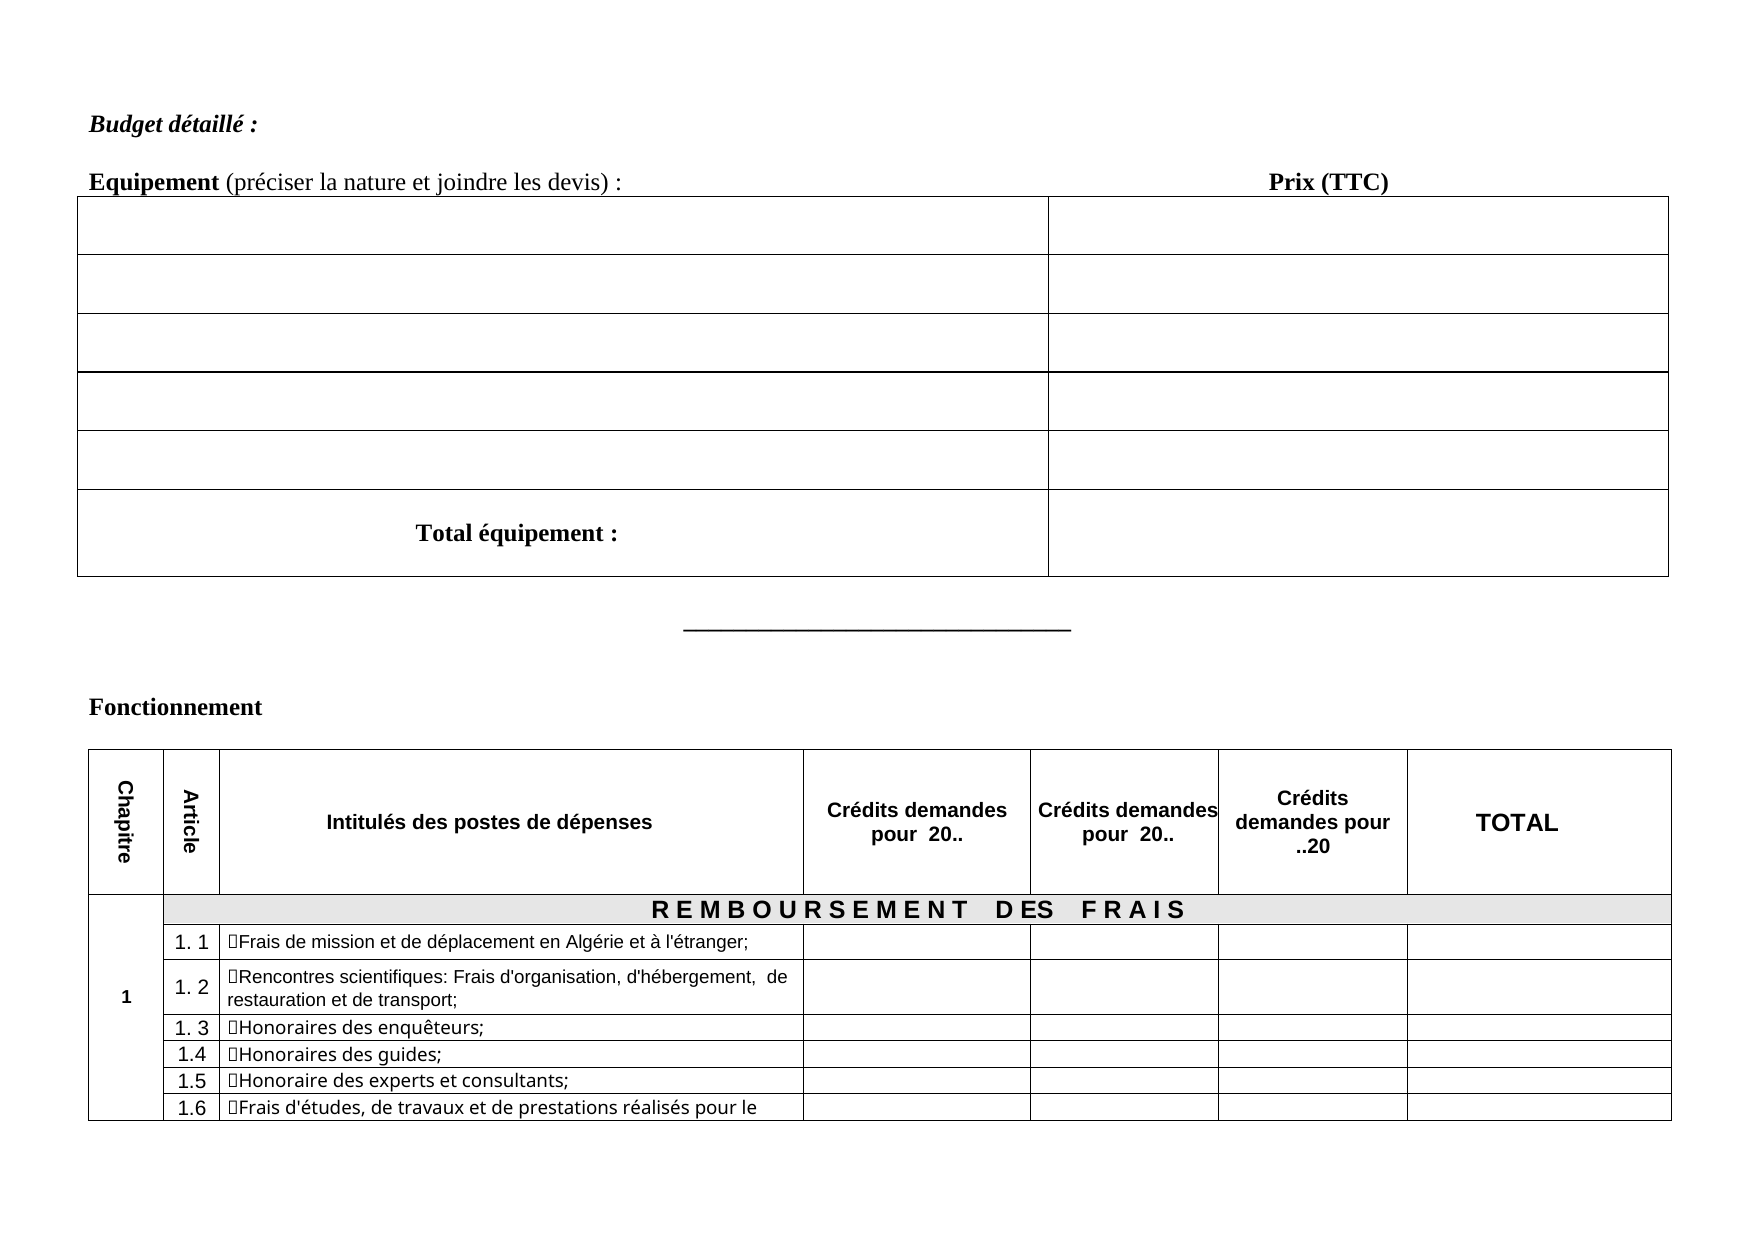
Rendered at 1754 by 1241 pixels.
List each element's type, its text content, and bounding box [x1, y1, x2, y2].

table_cell [1408, 1041, 1671, 1067]
table_cell 1.5 [164, 1068, 219, 1093]
table_cell R E M B O U R S E M E N T D ES F R A I S [164, 895, 1671, 923]
table_cell [1408, 925, 1671, 959]
table_cell 1 [89, 895, 163, 1120]
table_header Crédits demandes pour 20.. [804, 750, 1030, 894]
table_cell [1219, 960, 1407, 1014]
table_header [78, 197, 1048, 254]
subtitle Budget détaillé : [89, 109, 1665, 138]
table_cell [1219, 1068, 1407, 1093]
table_cell [78, 431, 1048, 488]
table_cell [1049, 314, 1668, 371]
table_cell [78, 314, 1048, 371]
table_cell [1049, 255, 1668, 313]
text Fonctionnement [89, 692, 1665, 721]
table_cell [804, 960, 1030, 1014]
table_cell [1031, 1015, 1218, 1040]
table_cell [1408, 1068, 1671, 1093]
table_cell Honoraire des experts et consultants; [220, 1068, 803, 1093]
table_header Article [164, 750, 219, 894]
table_cell [804, 1068, 1030, 1093]
table_cell [804, 1041, 1030, 1067]
table_cell 1.4 [164, 1041, 219, 1067]
table_cell [1031, 1041, 1218, 1067]
table_cell [78, 373, 1048, 430]
table_header [1049, 197, 1668, 254]
table_cell Honoraires des guides; [220, 1041, 803, 1067]
text _______________________________ [89, 606, 1665, 634]
table_cell [1408, 1094, 1671, 1120]
table_cell [1219, 1041, 1407, 1067]
table_cell 1. 1 [164, 925, 219, 959]
table_cell [804, 1015, 1030, 1040]
table_header Chapitre [89, 750, 163, 894]
table_cell [78, 255, 1048, 313]
table_cell 1.6 [164, 1094, 219, 1120]
table_cell [1031, 1068, 1218, 1093]
table_header TOTAL [1408, 750, 1671, 894]
table_header Intitulés des postes de dépenses [220, 750, 803, 894]
table_cell [804, 925, 1030, 959]
text Equipement (préciser la nature et joindre les devis) : Prix (TTC) [89, 167, 1665, 196]
table_cell [1408, 960, 1671, 1014]
table_cell [1031, 1094, 1218, 1120]
table_cell [1049, 490, 1668, 576]
table_cell [1219, 1094, 1407, 1120]
table_cell [1031, 925, 1218, 959]
table_cell [1408, 1015, 1671, 1040]
table_header Crédits demandes pour 20.. [1031, 750, 1218, 894]
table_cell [220, 1094, 803, 1120]
table_cell Frais de mission et de déplacement en Algérie et à l'étranger; [220, 925, 803, 959]
table_cell [1031, 960, 1218, 1014]
table_cell Honoraires des enquêteurs; [220, 1015, 803, 1040]
table_cell Total équipement : [78, 490, 1048, 576]
table_cell [1219, 1015, 1407, 1040]
table_cell [1219, 925, 1407, 959]
table_cell 1. 2 [164, 960, 219, 1014]
table_cell Rencontres scientifiques: Frais d'organisation, d'hébergement, de restauration et de transport; [220, 960, 803, 1014]
table_header Crédits demandes pour 20.. [1219, 750, 1407, 894]
table_cell 1. 3 [164, 1015, 219, 1040]
table_cell [804, 1094, 1030, 1120]
table_cell [1049, 431, 1668, 488]
table_cell [1049, 373, 1668, 430]
